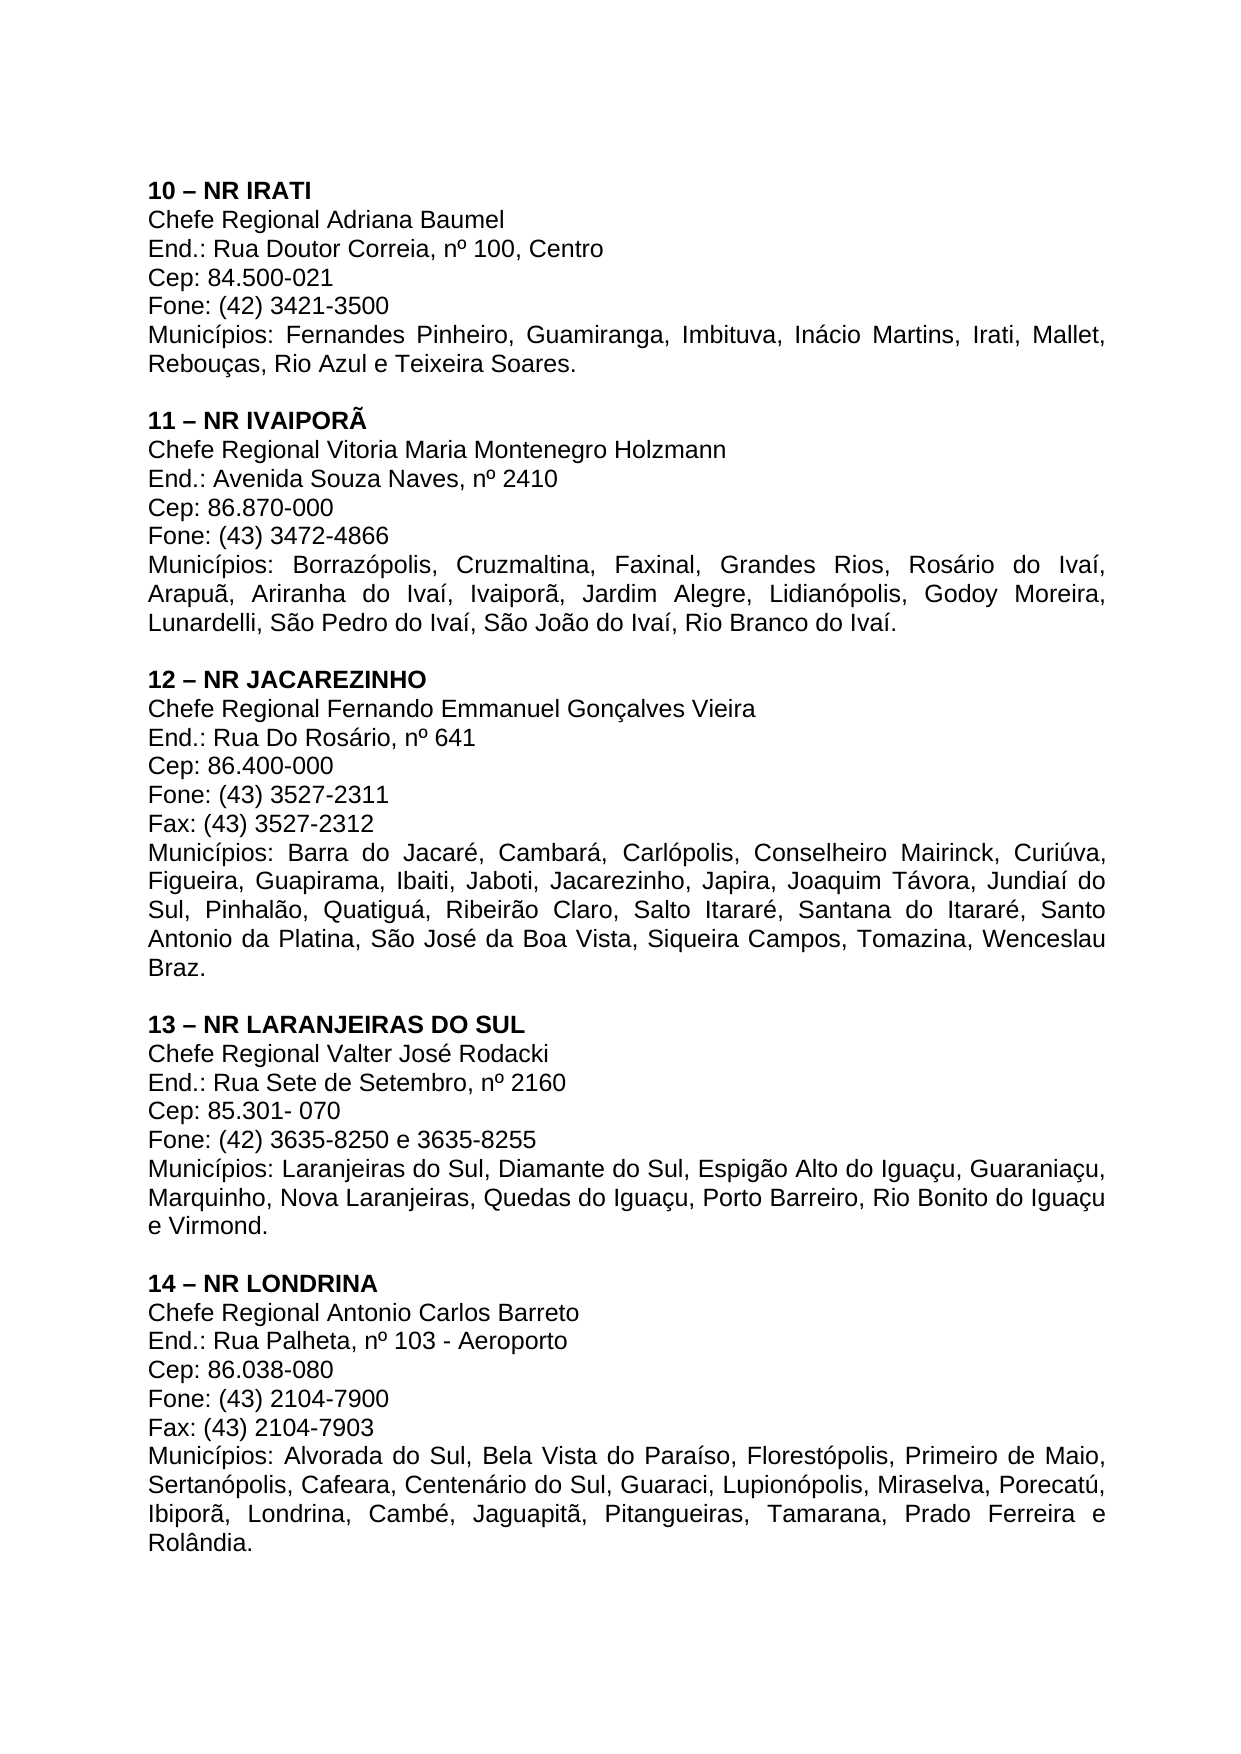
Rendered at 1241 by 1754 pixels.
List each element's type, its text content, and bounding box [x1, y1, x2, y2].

text Chefe Regional Fernando Emmanuel Gonçalves Vieira [148, 694, 1107, 723]
text Cep: 86.870-000 [148, 493, 1107, 521]
text Municípios: Alvorada do Sul, Bela Vista do Paraíso, Florestópolis, Primeiro de Maio, Sertanópolis, Cafeara, Centenário do Sul, Guaraci, Lupionópolis, Miraselva, Porecatú, Ibiporã, Londrina, Cambé, Jaguapitã, Pitangueiras, Tamarana, Prado Ferreira e Rolândia. [148, 1441, 1107, 1556]
text 10 – NR IRATI [148, 176, 1107, 205]
text Cep: 86.400-000 [148, 751, 1107, 780]
text End.: Rua Do Rosário, nº 641 [148, 723, 1107, 751]
text Chefe Regional Adriana Baumel [148, 205, 1107, 234]
text Fax: (43) 3527-2312 [148, 809, 1107, 838]
text Fone: (42) 3421-3500 [148, 291, 1107, 320]
text End.: Rua Doutor Correia, nº 100, Centro [148, 234, 1107, 263]
text End.: Avenida Souza Naves, nº 2410 [148, 464, 1107, 493]
text 14 – NR LONDRINA [148, 1269, 1107, 1298]
text Chefe Regional Valter José Rodacki [148, 1039, 1107, 1068]
text Municípios: Barra do Jacaré, Cambará, Carlópolis, Conselheiro Mairinck, Curiúva, Figueira, Guapirama, Ibaiti, Jaboti, Jacarezinho, Japira, Joaquim Távora, Jundiaí do Sul, Pinhalão, Quatiguá, Ribeirão Claro, Salto Itararé, Santana do Itararé, Santo Antonio da Platina, São José da Boa Vista, Siqueira Campos, Tomazina, Wenceslau Braz. [148, 838, 1107, 981]
text Fone: (43) 3472-4866 [148, 521, 1107, 550]
text Fone: (43) 3527-2311 [148, 780, 1107, 809]
text 13 – NR LARANJEIRAS DO SUL [148, 1010, 1107, 1039]
text Municípios: Laranjeiras do Sul, Diamante do Sul, Espigão Alto do Iguaçu, Guaraniaçu, Marquinho, Nova Laranjeiras, Quedas do Iguaçu, Porto Barreiro, Rio Bonito do Iguaçu e Virmond. [148, 1154, 1107, 1240]
text End.: Rua Palheta, nº 103 - Aeroporto [148, 1326, 1107, 1355]
text Chefe Regional Antonio Carlos Barreto [148, 1298, 1107, 1326]
text Cep: 84.500-021 [148, 263, 1107, 291]
text 11 – NR IVAIPORÃ [148, 406, 1107, 435]
text Chefe Regional Vitoria Maria Montenegro Holzmann [148, 435, 1107, 464]
text Municípios: Borrazópolis, Cruzmaltina, Faxinal, Grandes Rios, Rosário do Ivaí, Arapuã, Ariranha do Ivaí, Ivaiporã, Jardim Alegre, Lidianópolis, Godoy Moreira, Lunardelli, São Pedro do Ivaí, São João do Ivaí, Rio Branco do Ivaí. [148, 550, 1107, 636]
text Fone: (42) 3635-8250 e 3635-8255 [148, 1125, 1107, 1154]
text Fax: (43) 2104-7903 [148, 1413, 1107, 1441]
text End.: Rua Sete de Setembro, nº 2160 [148, 1068, 1107, 1096]
text 12 – NR JACAREZINHO [148, 665, 1107, 694]
text Fone: (43) 2104-7900 [148, 1384, 1107, 1413]
text Municípios: Fernandes Pinheiro, Guamiranga, Imbituva, Inácio Martins, Irati, Mallet, Rebouças, Rio Azul e Teixeira Soares. [148, 320, 1107, 378]
text Cep: 86.038-080 [148, 1355, 1107, 1384]
text Cep: 85.301- 070 [148, 1096, 1107, 1125]
